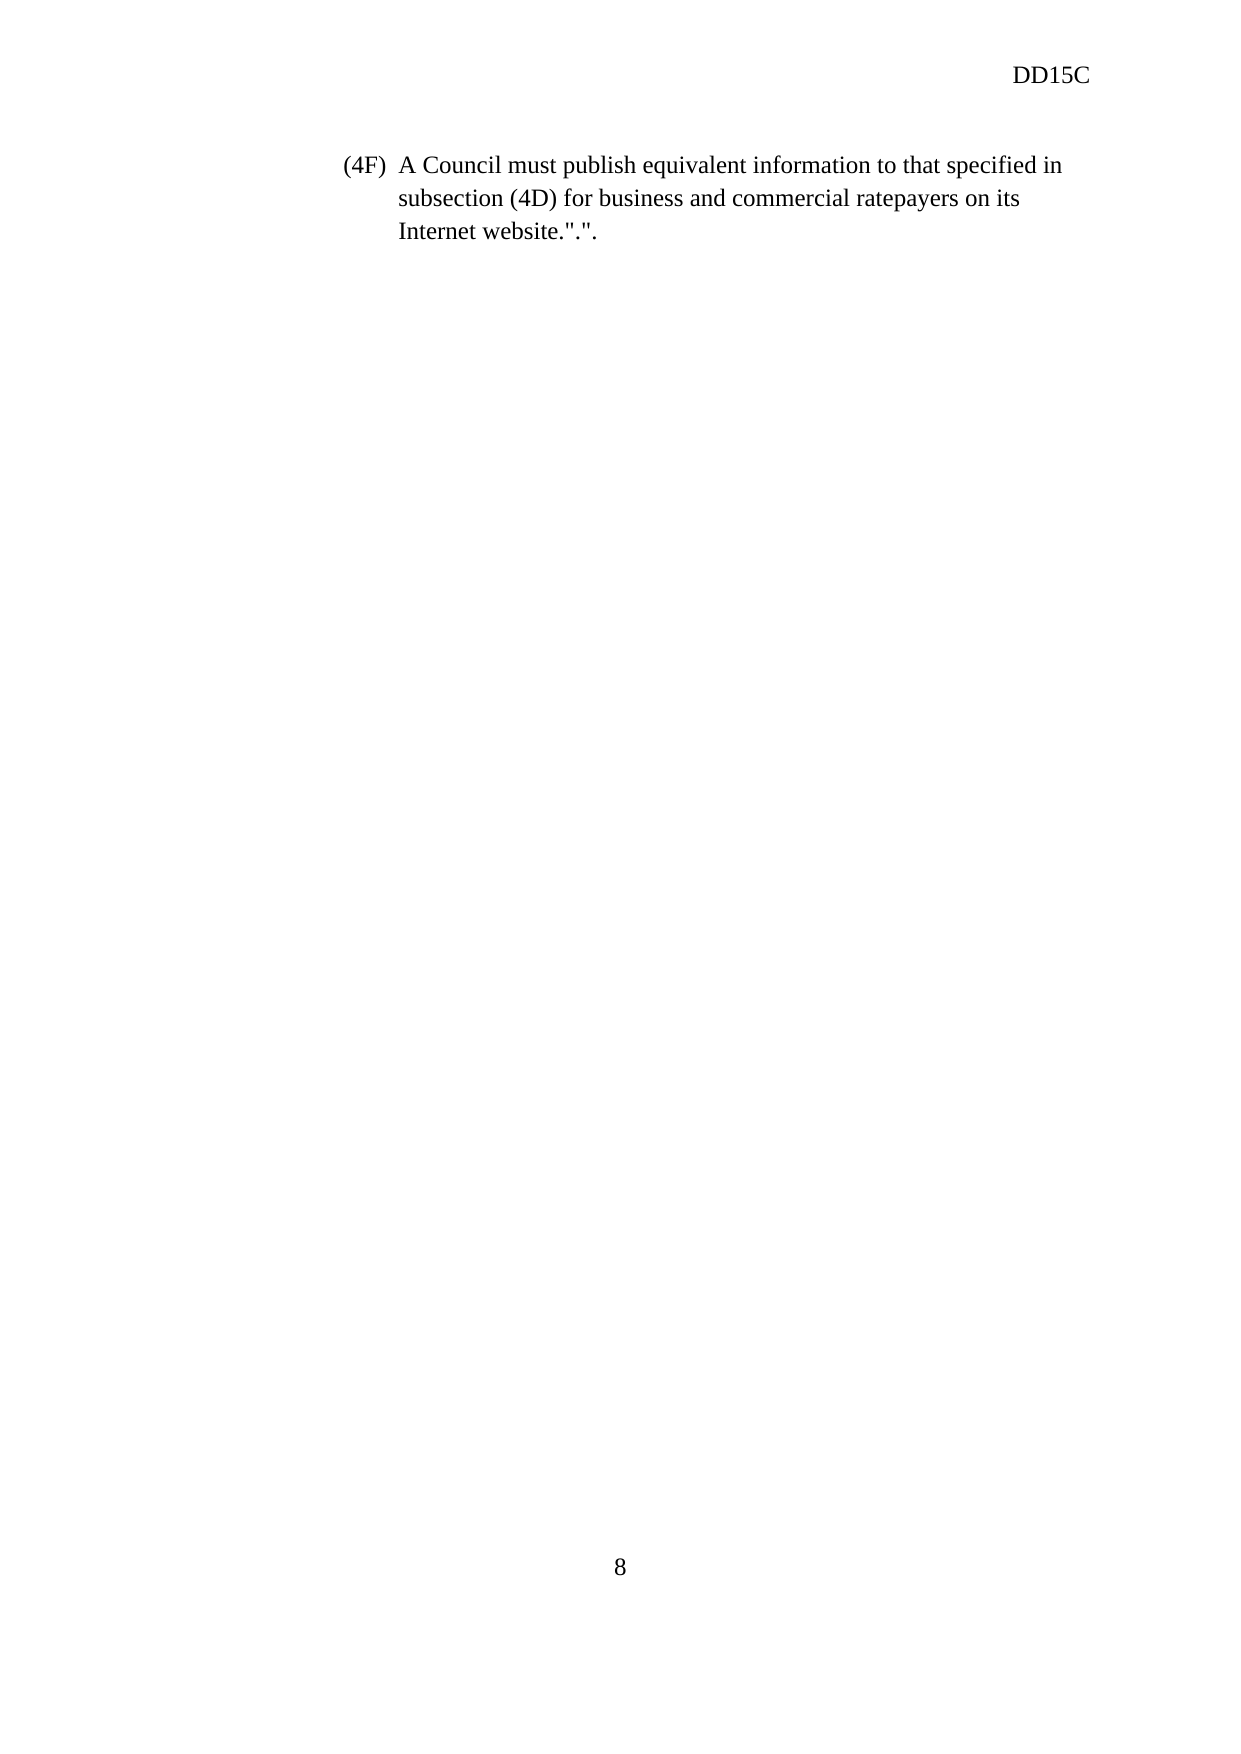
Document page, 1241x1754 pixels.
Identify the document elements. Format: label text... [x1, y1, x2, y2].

subtitle (4F) A Council must publish equivalent information to that specified in subsection (4D) for business and commercial ratepayers on its Internet website.".". [150, 150, 1090, 245]
